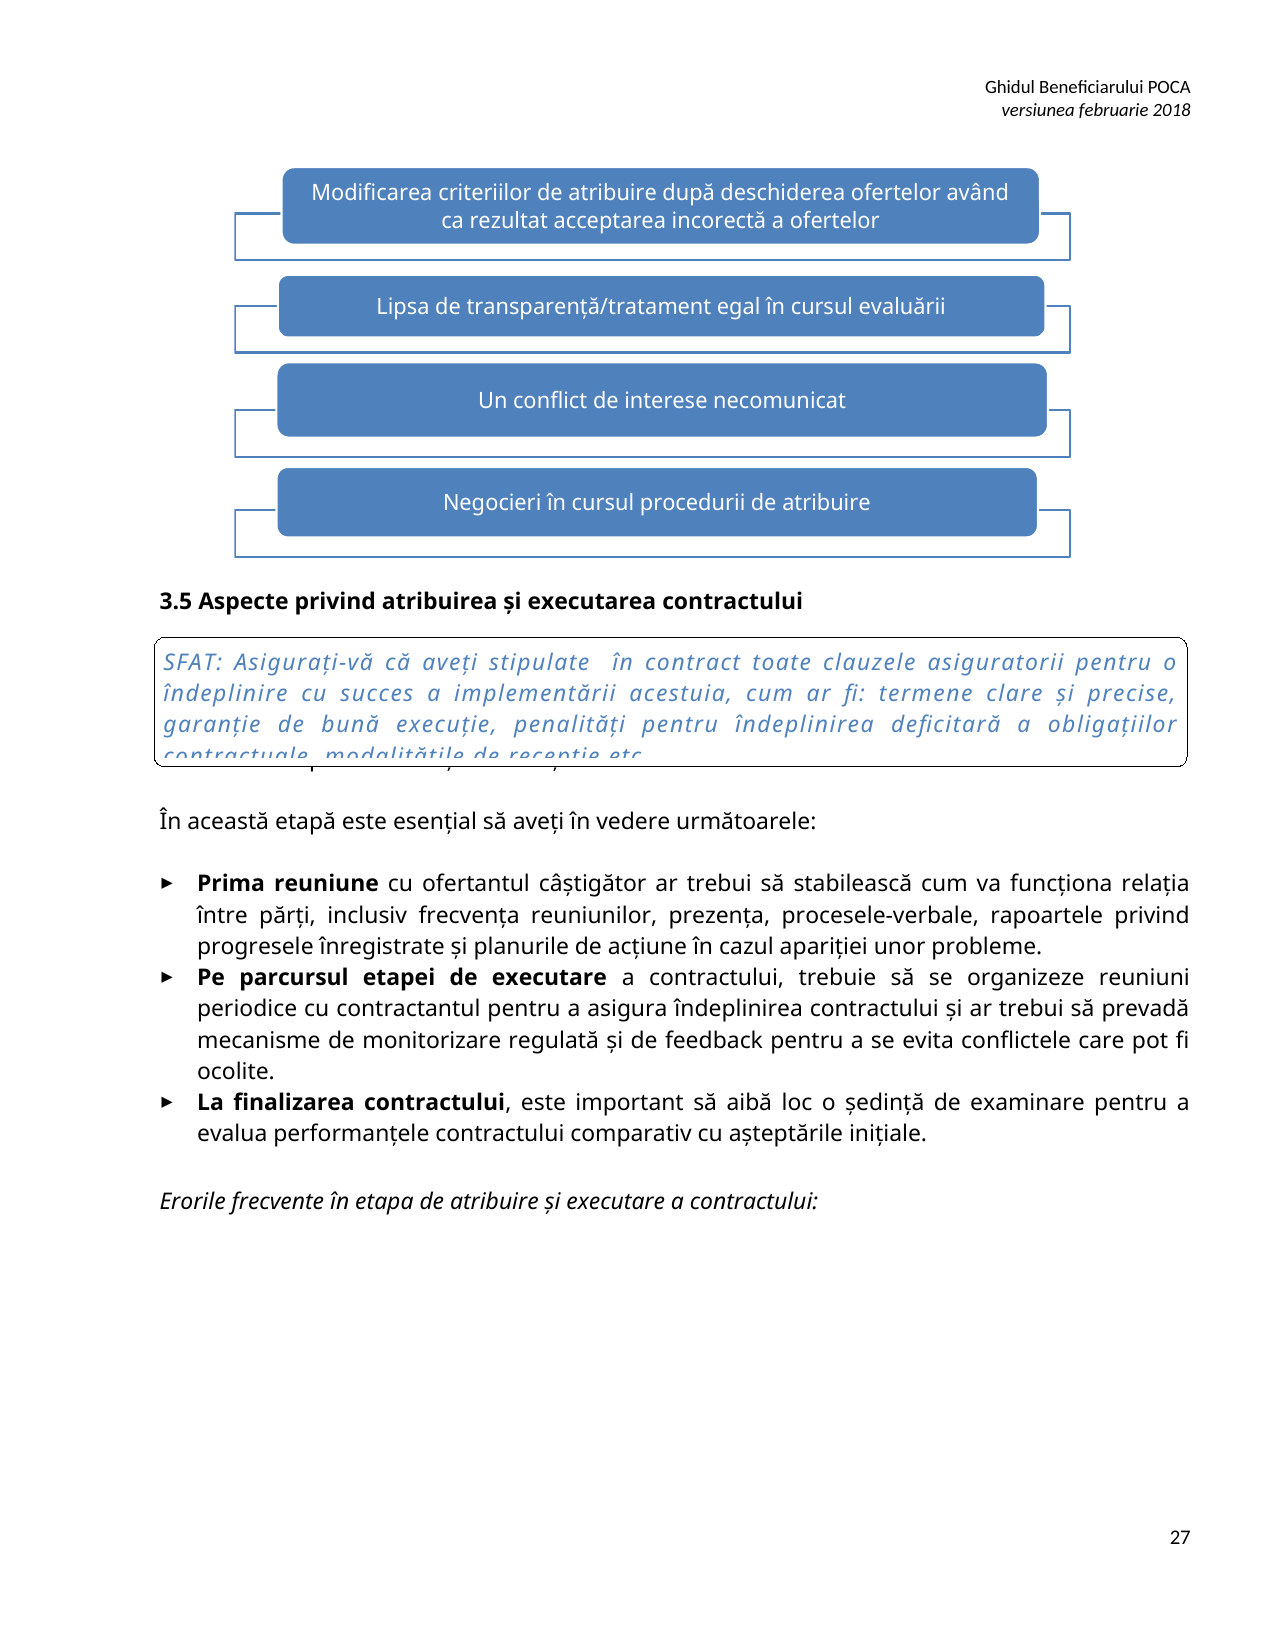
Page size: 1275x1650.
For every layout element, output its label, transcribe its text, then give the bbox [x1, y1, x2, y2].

subtitle 3.5 Aspecte privind atribuirea și executarea contractului [159, 585, 1191, 616]
text Erorile frecvente în etapa de atribuire și executare a contractului: [159, 1184, 1191, 1216]
list Pe parcursul etapei de executare a contractului, trebuie să se organizeze reuniuni periodice cu contractantul pentru a asigura îndeplinirea contractului și ar trebui să prevadă mecanisme de monitorizare regulată și de feedback pentru a se evita conflictele care pot fi ocolite. [159, 961, 1191, 1086]
text În această etapă este esențial să aveți în vedere următoarele: [159, 742, 1191, 774]
text În această etapă este esențial să aveți în vedere următoarele: [159, 805, 1191, 836]
list La finalizarea contractului, este important să aibă loc o ședință de examinare pentru a evalua performanțele contractului comparativ cu așteptările inițiale. [159, 1086, 1191, 1149]
list Prima reuniune cu ofertantul câștigător ar trebui să stabilească cum va funcționa relația între părți, inclusiv frecvența reuniunilor, prezența, procesele-verbale, rapoartele privind progresele înregistrate și planurile de acțiune în cazul apariției unor probleme. [159, 867, 1191, 961]
